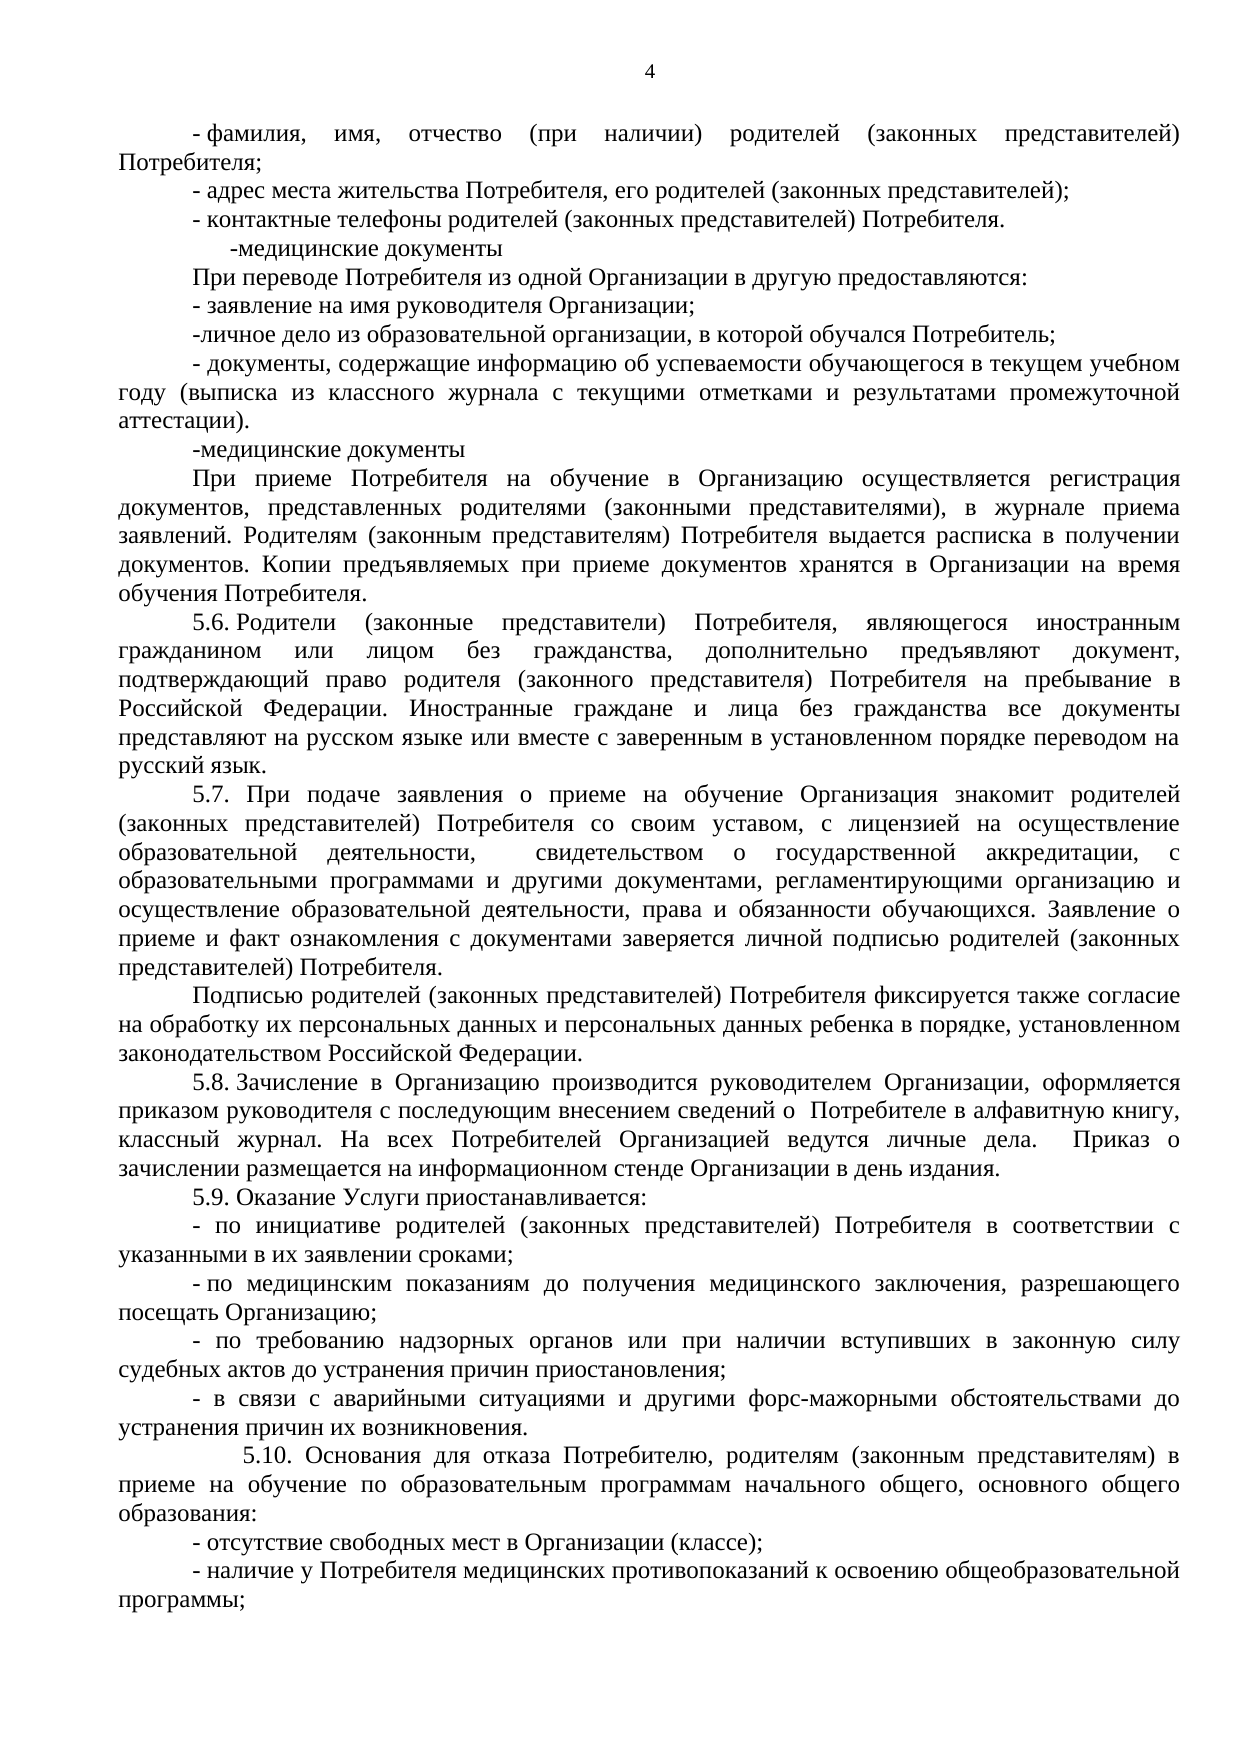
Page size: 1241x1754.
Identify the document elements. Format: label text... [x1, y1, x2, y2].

text При переводе Потребителя из одной Организации в другую предоставляются: [118, 262, 1181, 291]
text - фамилия, имя, отчество (при наличии) родителей (законных представителей) Потребителя; [118, 118, 1181, 176]
text Подписью родителей (законных представителей) Потребителя фиксируется также согласие на обработку их персональных данных и персональных данных ребенка в порядке, установленном законодательством Российской Федерации. [118, 981, 1181, 1067]
text - отсутствие свободных мест в Организации (классе); [118, 1527, 1181, 1556]
text - документы, содержащие информацию об успеваемости обучающегося в текущем учебном году (выписка из классного журнала с текущими отметками и результатами промежуточной аттестации). [118, 348, 1181, 434]
text -медицинские документы [118, 233, 1181, 262]
text - наличие у Потребителя медицинских противопоказаний к освоению общеобразовательной программы; [118, 1556, 1181, 1613]
text При приеме Потребителя на обучение в Организацию осуществляется регистрация документов, представленных родителями (законными представителями), в журнале приема заявлений. Родителям (законным представителям) Потребителя выдается расписка в получении документов. Копии предъявляемых при приеме документов хранятся в Организации на время обучения Потребителя. [118, 463, 1181, 607]
text - контактные телефоны родителей (законных представителей) Потребителя. [118, 204, 1181, 233]
text 5.6. Родители (законные представители) Потребителя, являющегося иностранным гражданином или лицом без гражданства, дополнительно предъявляют документ, подтверждающий право родителя (законного представителя) Потребителя на пребывание в Российской Федерации. Иностранные граждане и лица без гражданства все документы представляют на русском языке или вместе с заверенным в установленном порядке переводом на русский язык. [118, 607, 1181, 779]
text - по требованию надзорных органов или при наличии вступивших в законную силу судебных актов до устранения причин приостановления; [118, 1326, 1181, 1383]
text -личное дело из образовательной организации, в которой обучался Потребитель; [118, 319, 1181, 348]
text 5.8. Зачисление в Организацию производится руководителем Организации, оформляется приказом руководителя с последующим внесением сведений о Потребителе в алфавитную книгу, классный журнал. На всех Потребителей Организацией ведутся личные дела. Приказ о зачислении размещается на информационном стенде Организации в день издания. [118, 1067, 1181, 1182]
text 5.7. При подаче заявления о приеме на обучение Организация знакомит родителей (законных представителей) Потребителя со своим уставом, с лицензией на осуществление образовательной деятельности, свидетельством о государственной аккредитации, с образовательными программами и другими документами, регламентирующими организацию и осуществление образовательной деятельности, права и обязанности обучающихся. Заявление о приеме и факт ознакомления с документами заверяется личной подписью родителей (законных представителей) Потребителя. [118, 779, 1181, 981]
text 5.10. Основания для отказа Потребителю, родителям (законным представителям) в приеме на обучение по образовательным программам начального общего, основного общего образования: [118, 1441, 1181, 1527]
text - адрес места жительства Потребителя, его родителей (законных представителей); [118, 176, 1181, 204]
text -медицинские документы [118, 434, 1181, 463]
text 5.9. Оказание Услуги приостанавливается: [118, 1182, 1181, 1211]
text - по инициативе родителей (законных представителей) Потребителя в соответствии с указанными в их заявлении сроками; [118, 1211, 1181, 1268]
text - в связи с аварийными ситуациями и другими форс-мажорными обстоятельствами до устранения причин их возникновения. [118, 1383, 1181, 1441]
text - по медицинским показаниям до получения медицинского заключения, разрешающего посещать Организацию; [118, 1268, 1181, 1326]
text - заявление на имя руководителя Организации; [118, 291, 1181, 319]
